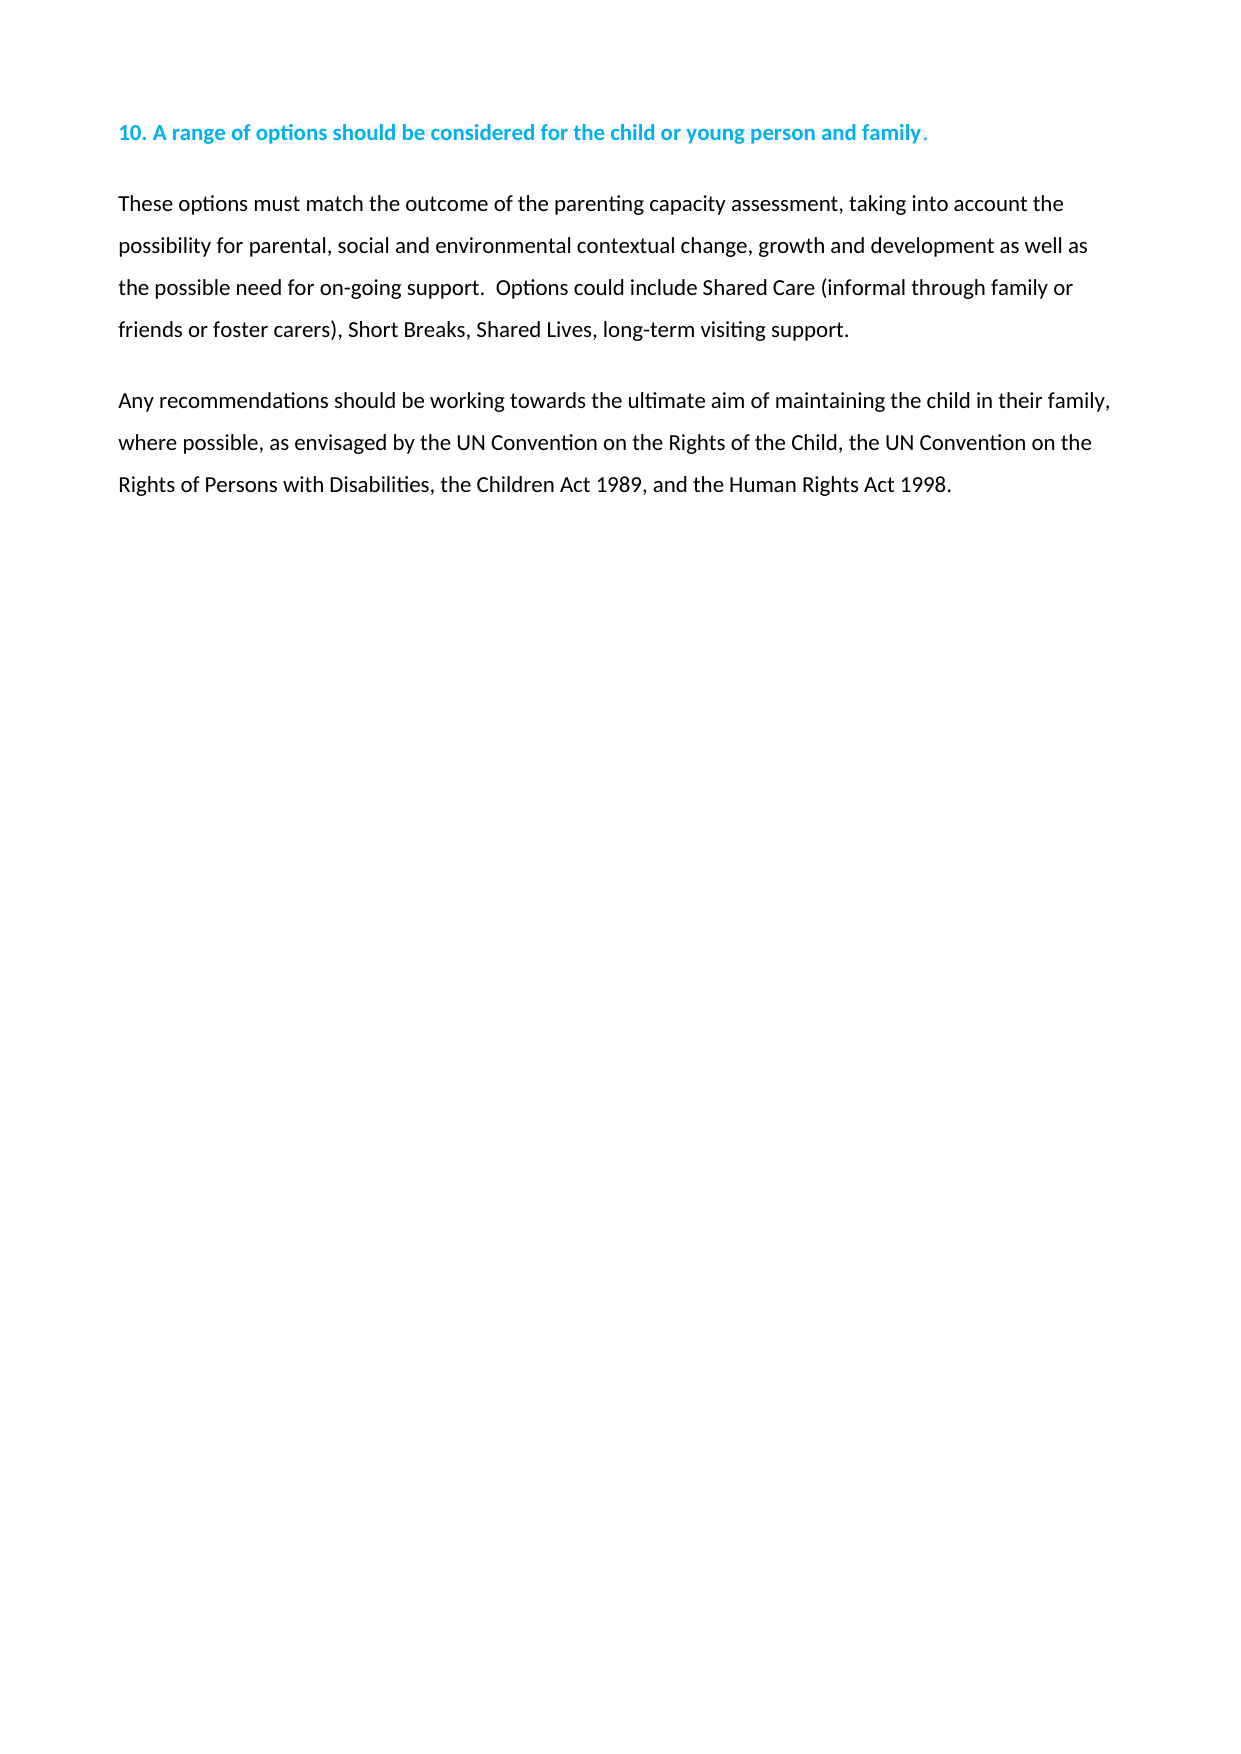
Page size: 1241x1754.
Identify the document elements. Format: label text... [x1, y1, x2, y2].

text 10. A range of options should be considered for the child or young person and family. [118, 118, 1122, 146]
text Any recommendations should be working towards the ultimate aim of maintaining the child in their family, where possible, as envisaged by the UN Convention on the Rights of the Child, the UN Convention on the Rights of Persons with Disabilities, the Children Act 1989, and the Human Rights Act 1998. [118, 386, 1122, 498]
text These options must match the outcome of the parenting capacity assessment, taking into account the possibility for parental, social and environmental contextual change, growth and development as well as the possible need for on-going support. Options could include Shared Care (informal through family or friends or foster carers), Short Breaks, Shared Lives, long-term visiting support. [118, 189, 1122, 343]
